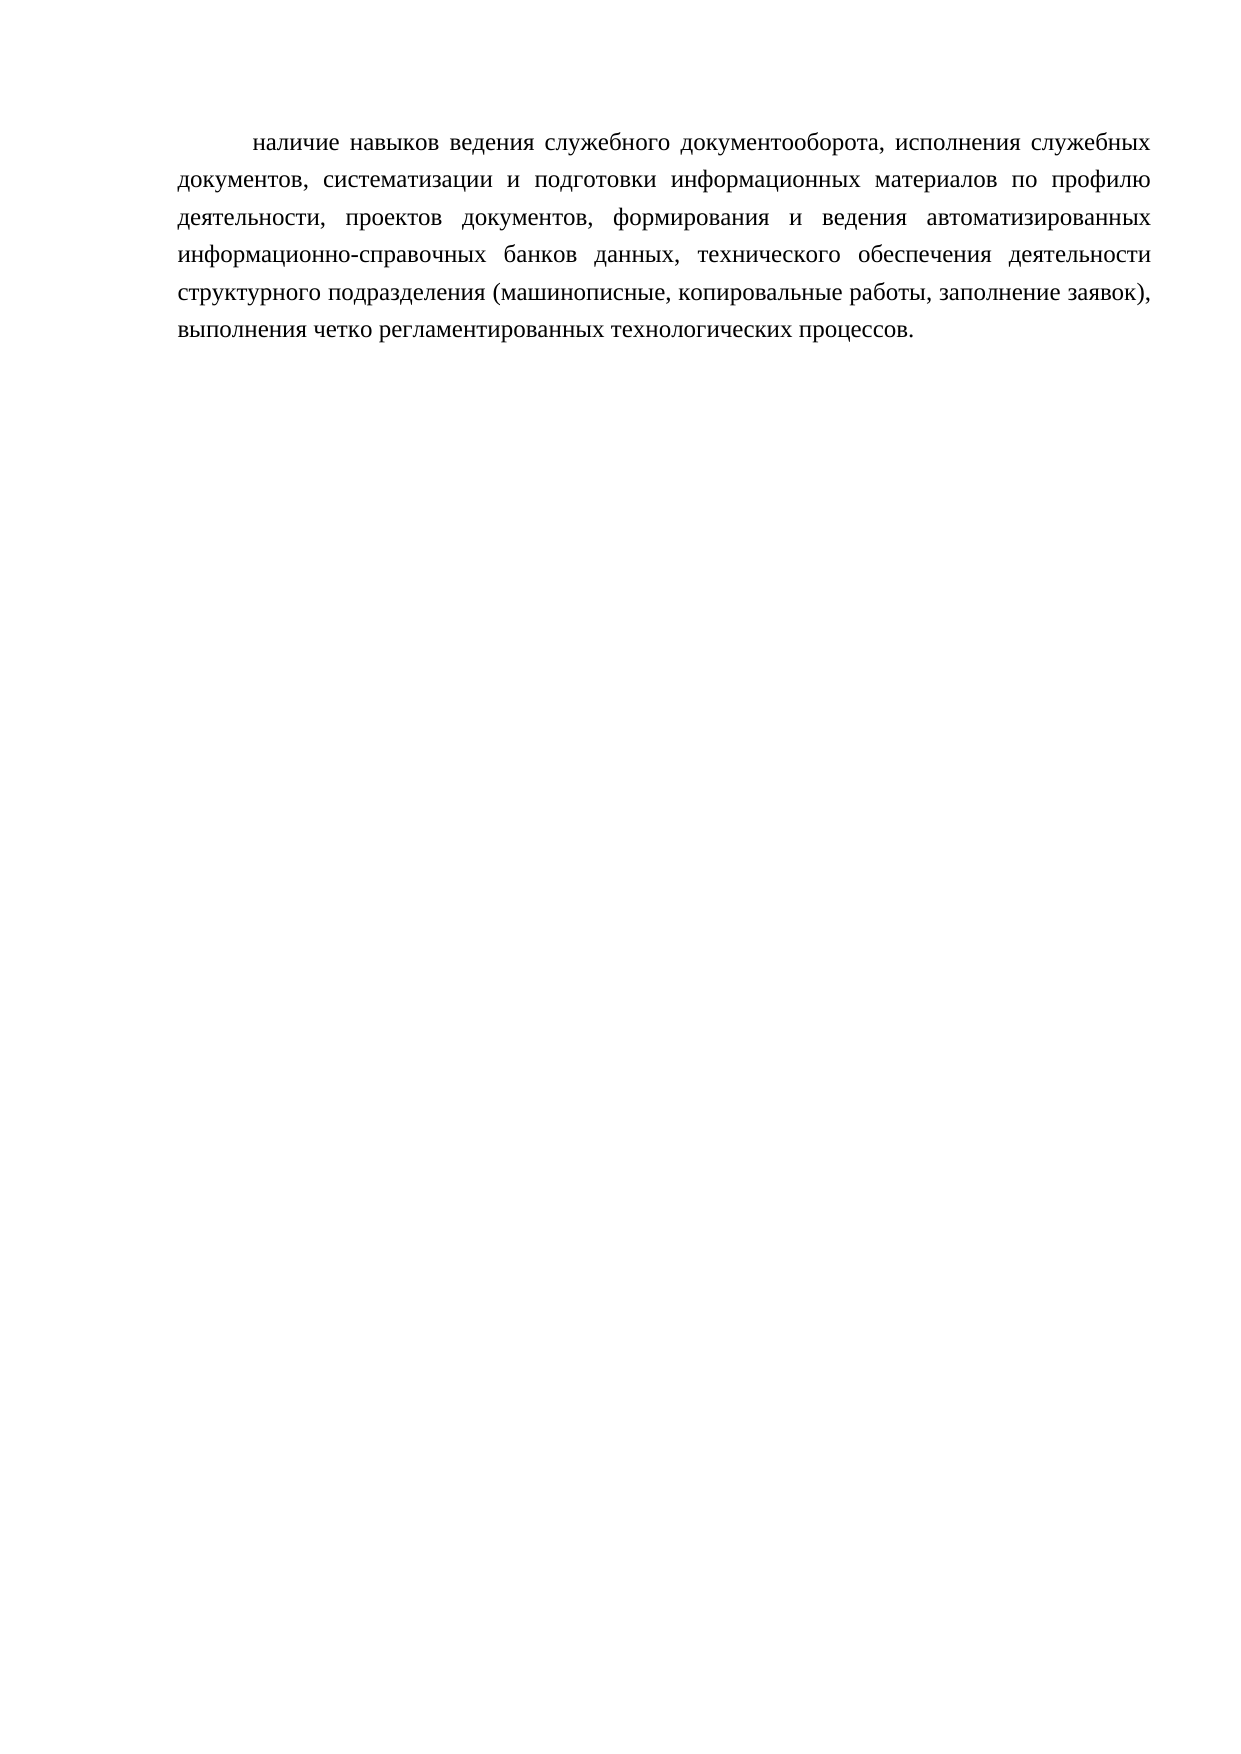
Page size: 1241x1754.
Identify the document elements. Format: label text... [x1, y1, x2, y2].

text наличие навыков ведения служебного документооборота, исполнения служебных документов, систематизации и подготовки информационных материалов по профилю деятельности, проектов документов, формирования и ведения автоматизированных информационно-справочных банков данных, технического обеспечения деятельности структурного подразделения (машинописные, копировальные работы, заполнение заявок), выполнения четко регламентированных технологических процессов. [177, 118, 1152, 343]
